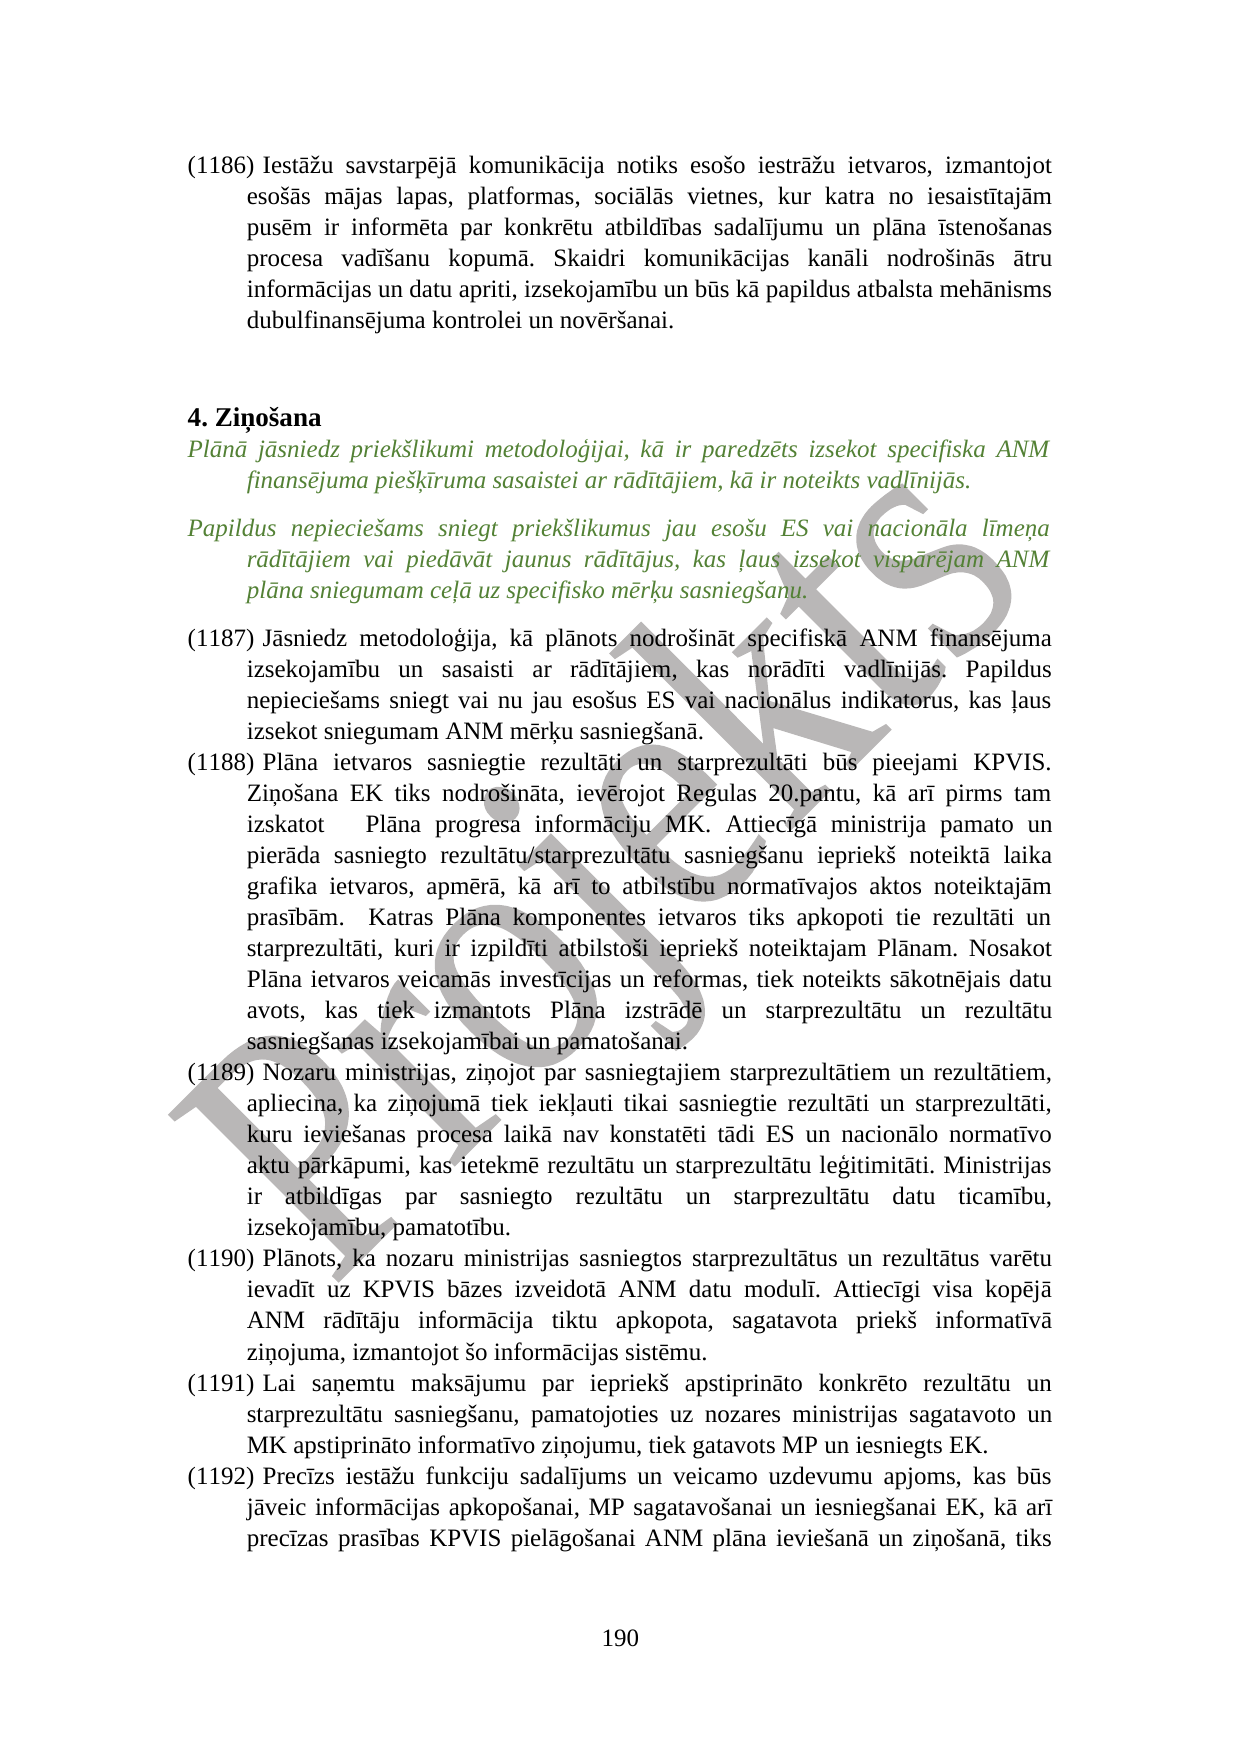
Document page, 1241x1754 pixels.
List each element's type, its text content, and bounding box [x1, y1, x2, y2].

text Plānā jāsniedz priekšlikumi metodoloģijai, kā ir paredzēts izsekot specifiska ANM finansējuma piešķīruma sasaistei ar rādītājiem, kā ir noteikts vadlīnijās. [187, 434, 1053, 494]
list Plāna ietvaros sasniegtie rezultāti un starprezultāti būs pieejami KPVIS. Ziņošana EK tiks nodrošināta, ievērojot Regulas 20.pantu, kā arī pirms tam izskatot Plāna progresa informāciju MK. Attiecīgā ministrija pamato un pierāda sasniegto rezultātu/starprezultātu sasniegšanu iepriekš noteiktā laika grafika ietvaros, apmērā, kā arī to atbilstību normatīvajos aktos noteiktajām prasībām. Katras Plāna komponentes ietvaros tiks apkopoti tie rezultāti un starprezultāti, kuri ir izpildīti atbilstoši iepriekš noteiktajam Plānam. Nosakot Plāna ietvaros veicamās investīcijas un reformas, tiek noteikts sākotnējais datu avots, kas tiek izmantots Plāna izstrādē un starprezultātu un rezultātu sasniegšanas izsekojamībai un pamatošanai. [187, 747, 1053, 1055]
text Papildus nepieciešams sniegt priekšlikumus jau esošu ES vai nacionāla līmeņa rādītājiem vai piedāvāt jaunus rādītājus, kas ļaus izsekot vispārējam ANM plāna sniegumam ceļā uz specifisko mērķu sasniegšanu. [187, 513, 1053, 604]
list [187, 1461, 1053, 1552]
list Plānots, ka nozaru ministrijas sasniegtos starprezultātus un rezultātus varētu ievadīt uz KPVIS bāzes izveidotā ANM datu modulī. Attiecīgi visa kopējā ANM rādītāju informācija tiktu apkopota, sagatavota priekš informatīvā ziņojuma, izmantojot šo informācijas sistēmu. [187, 1243, 1053, 1365]
list Jāsniedz metodoloģija, kā plānots nodrošināt specifiskā ANM finansējuma izsekojamību un sasaisti ar rādītājiem, kas norādīti vadlīnijās. Papildus nepieciešams sniegt vai nu jau esošus ES vai nacionālus indikatorus, kas ļaus izsekot sniegumam ANM mērķu sasniegšanā. [187, 623, 1053, 744]
list Nozaru ministrijas, ziņojot par sasniegtajiem starprezultātiem un rezultātiem, apliecina, ka ziņojumā tiek iekļauti tikai sasniegtie rezultāti un starprezultāti, kuru ieviešanas procesa laikā nav konstatēti tādi ES un nacionālo normatīvo aktu pārkāpumi, kas ietekmē rezultātu un starprezultātu leģitimitāti. Ministrijas ir atbildīgas par sasniegto rezultātu un starprezultātu datu ticamību, izsekojamību, pamatotību. [187, 1057, 1053, 1241]
list Lai saņemtu maksājumu par iepriekš apstiprināto konkrēto rezultātu un starprezultātu sasniegšanu, pamatojoties uz nozares ministrijas sagatavoto un MK apstiprināto informatīvo ziņojumu, tiek gatavots MP un iesniegts EK. [187, 1368, 1053, 1458]
subtitle 4. Ziņošana [187, 401, 1053, 432]
list Iestāžu savstarpējā komunikācija notiks esošo iestrāžu ietvaros, izmantojot esošās mājas lapas, platformas, sociālās vietnes, kur katra no iesaistītajām pusēm ir informēta par konkrētu atbildības sadalījumu un plāna īstenošanas procesa vadīšanu kopumā. Skaidri komunikācijas kanāli nodrošinās ātru informācijas un datu apriti, izsekojamību un būs kā papildus atbalsta mehānisms dubulfinansējuma kontrolei un novēršanai. [187, 150, 1053, 334]
